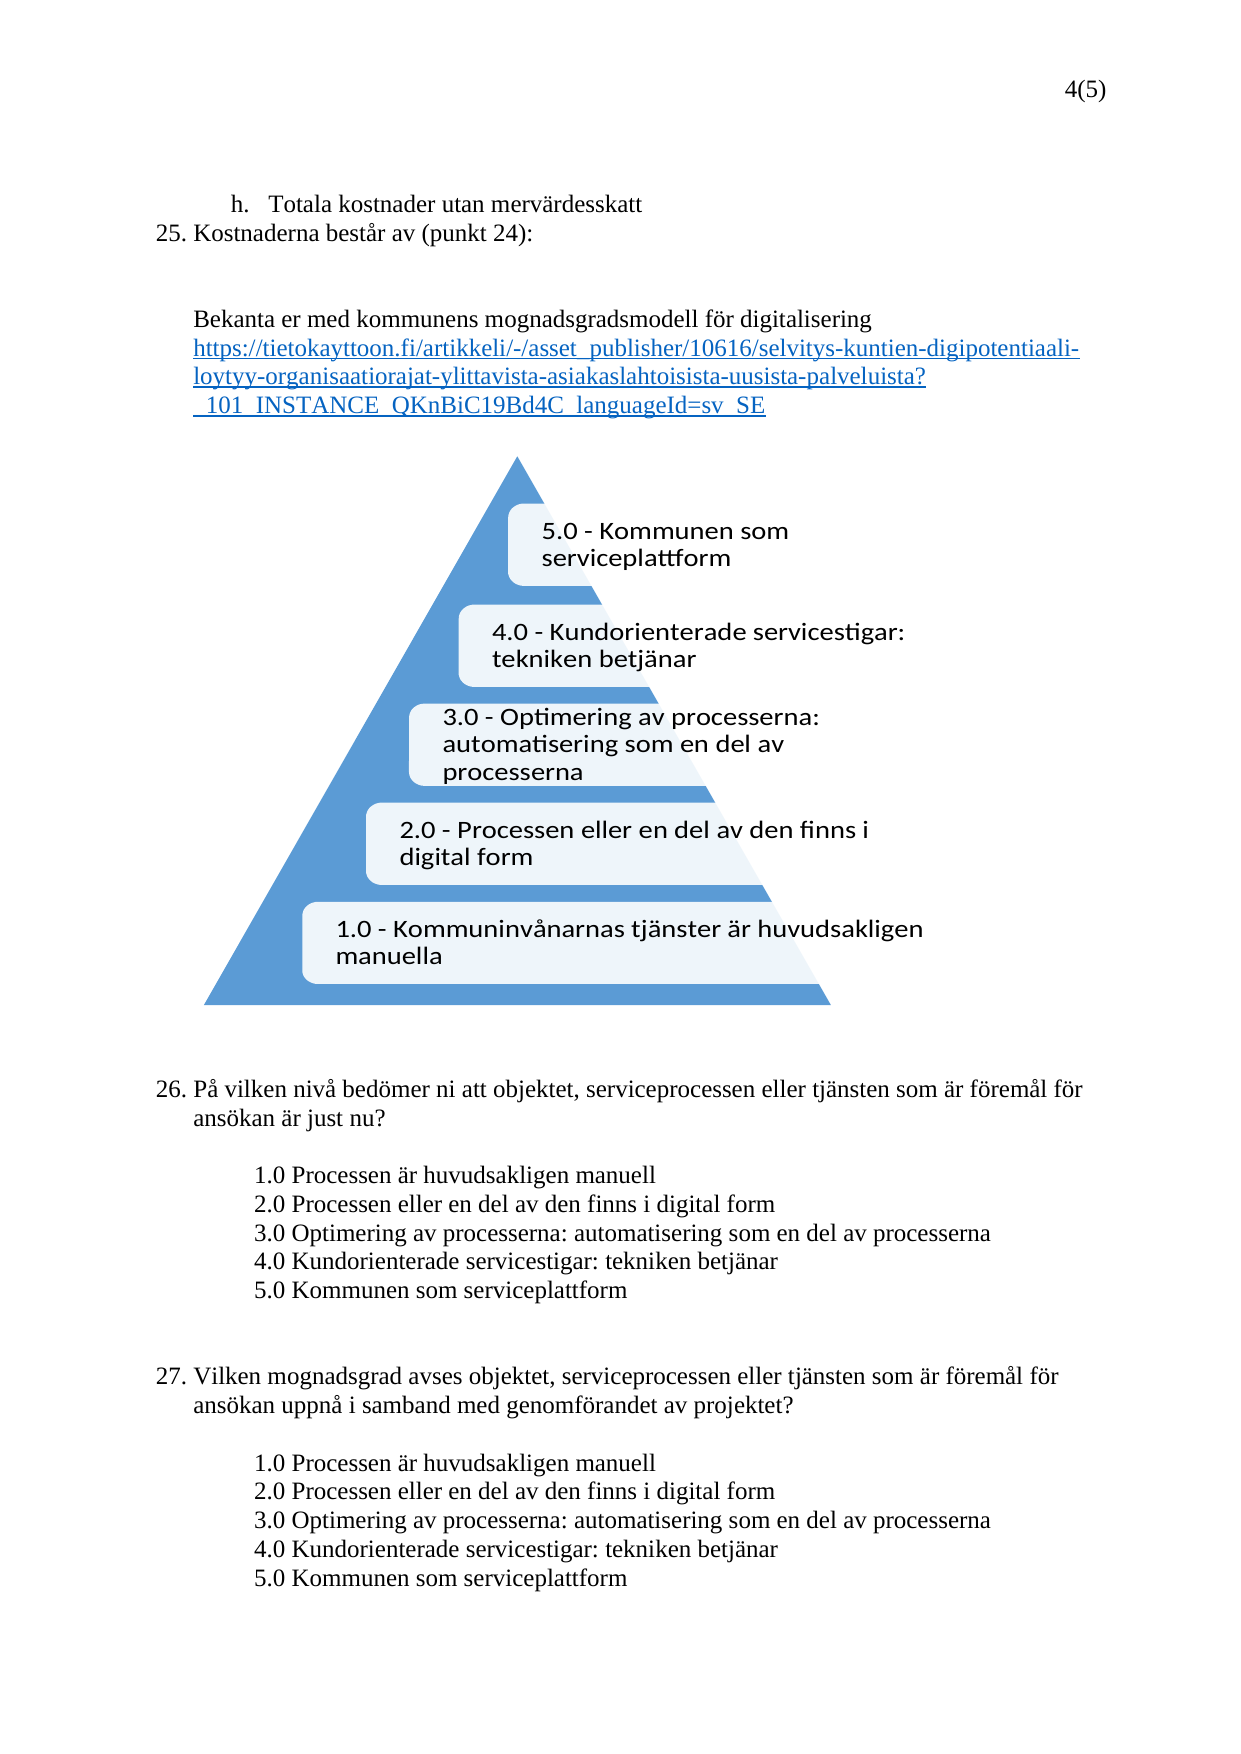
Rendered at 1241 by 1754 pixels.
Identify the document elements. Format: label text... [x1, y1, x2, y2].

list Bekanta er med kommunens mognadsgradsmodell för digitalisering https://tietokayttoon.fi/artikkeli/-/asset_publisher/10616/selvitys-kuntien-digipotentiaali-loytyy-organisaatiorajat-ylittavista-asiakaslahtoisista-uusista-palveluista?_101_INSTANCE_QKnBiC19Bd4C_languageId=sv_SE [193, 304, 1122, 419]
list Processen är huvudsakligen manuell [254, 1160, 1122, 1189]
list På vilken nivå bedömer ni att objektet, serviceprocessen eller tjänsten som är föremål för ansökan är just nu? [156, 1074, 1122, 1131]
list Processen är huvudsakligen manuell [254, 1448, 1122, 1476]
list Optimering av processerna: automatisering som en del av processerna [254, 1505, 1122, 1534]
list Kommunen som serviceplattform [254, 1563, 1122, 1591]
list Processen eller en del av den finns i digital form [254, 1476, 1122, 1505]
list Vilken mognadsgrad avses objektet, serviceprocessen eller tjänsten som är föremål för ansökan uppnå i samband med genomförandet av projektet? [156, 1361, 1122, 1419]
list Kundorienterade servicestigar: tekniken betjänar [254, 1534, 1122, 1563]
list Totala kostnader utan mervärdesskatt [231, 189, 1122, 218]
list Kostnaderna består av (punkt 24): [156, 218, 1122, 246]
list Optimering av processerna: automatisering som en del av processerna [254, 1218, 1122, 1246]
list Processen eller en del av den finns i digital form [254, 1189, 1122, 1218]
list Kommunen som serviceplattform [254, 1275, 1122, 1304]
list Kundorienterade servicestigar: tekniken betjänar [254, 1246, 1122, 1275]
